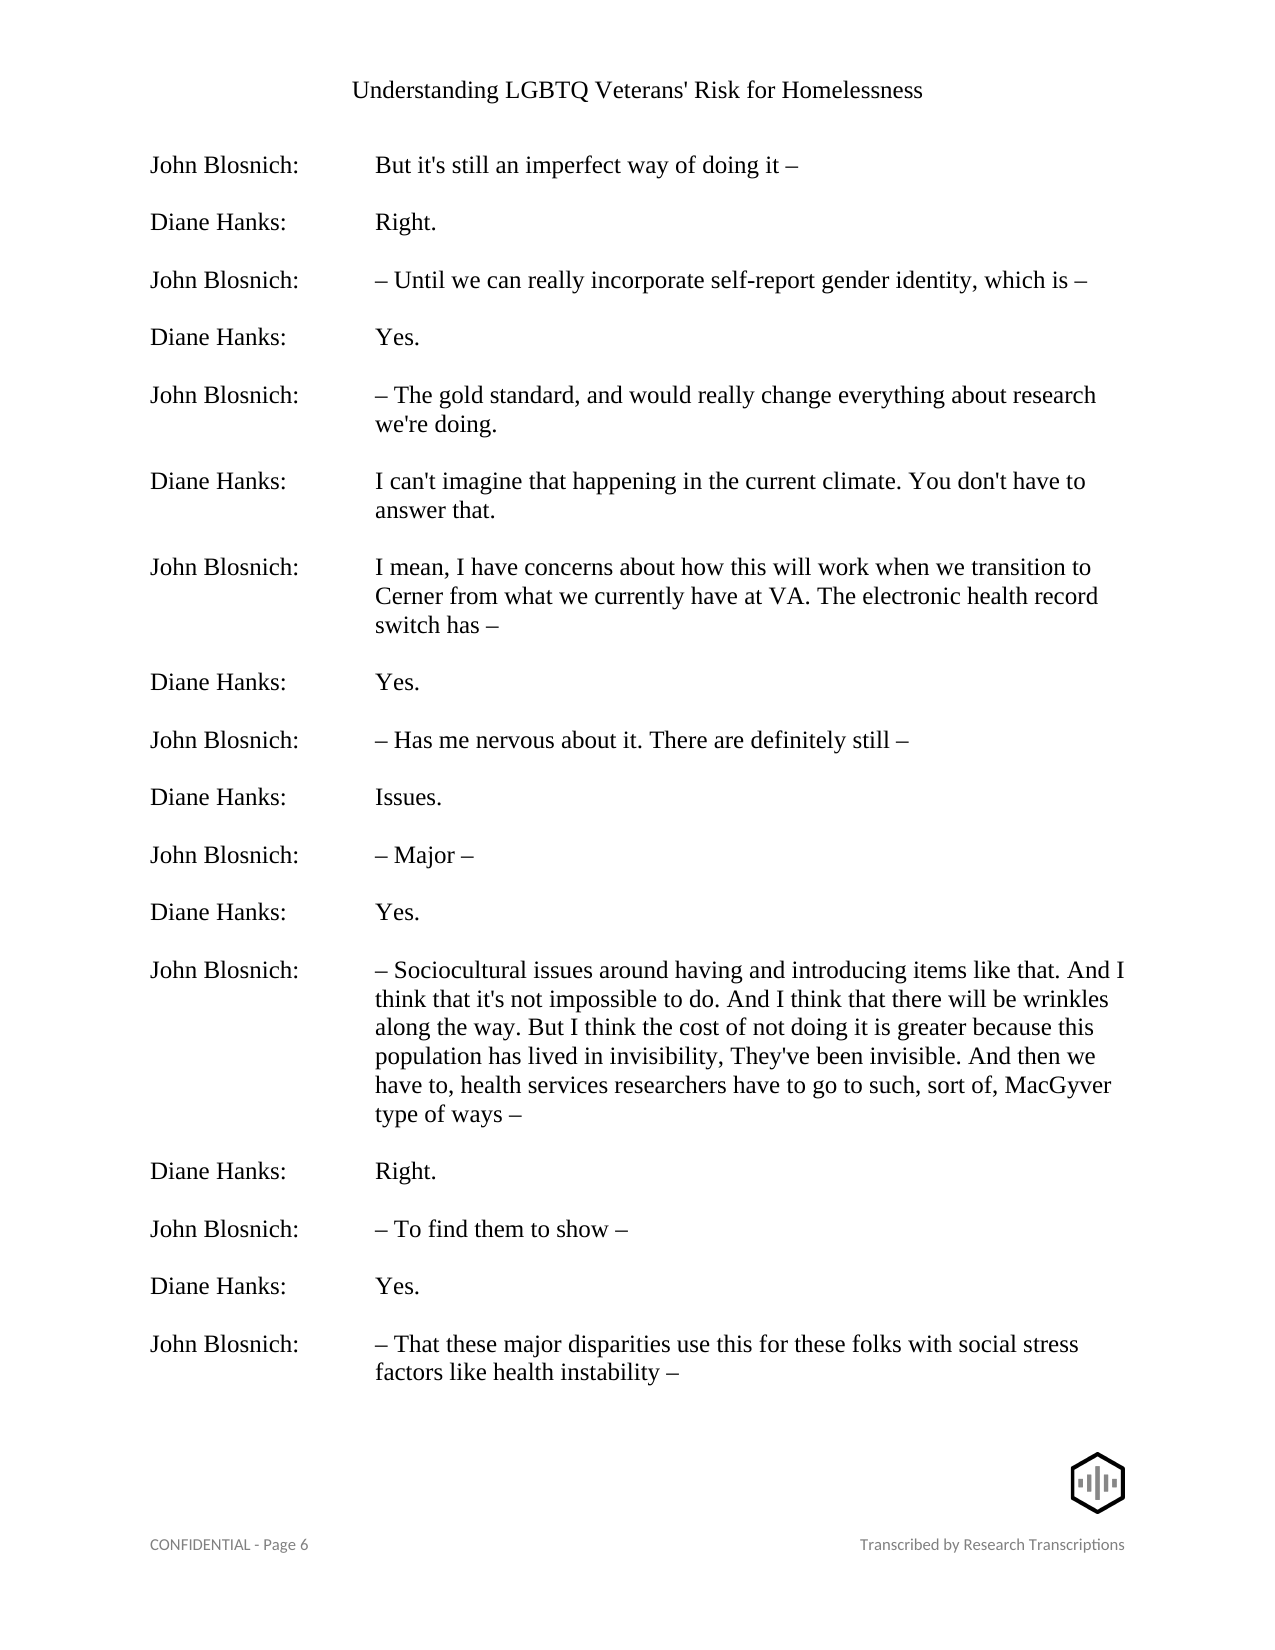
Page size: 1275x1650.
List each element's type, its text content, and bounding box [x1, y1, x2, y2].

text John Blosnich: – Sociocultural issues around having and introducing items like that. And I think that it's not impossible to do. And I think that there will be wrinkles along the way. But I think the cost of not doing it is greater because this population has lived in invisibility, They've been invisible. And then we have to, health services researchers have to go to such, sort of, MacGyver type of ways – [150, 955, 1125, 1127]
text John Blosnich: – Has me nervous about it. There are definitely still – [150, 725, 1125, 754]
text Diane Hanks: Right. [150, 207, 1125, 236]
text John Blosnich: – That these major disparities use this for these folks with social stress factors like health instability – [150, 1329, 1125, 1386]
text Diane Hanks: Issues. [150, 782, 1125, 811]
text Diane Hanks: Yes. [150, 667, 1125, 696]
text John Blosnich: I mean, I have concerns about how this will work when we transition to Cerner from what we currently have at VA. The electronic health record switch has – [150, 552, 1125, 639]
text John Blosnich: But it's still an imperfect way of doing it – [150, 150, 1125, 179]
text John Blosnich: – To find them to show – [150, 1214, 1125, 1242]
text Diane Hanks: Yes. [150, 897, 1125, 926]
text Diane Hanks: I can't imagine that happening in the current climate. You don't have to answer that. [150, 466, 1125, 524]
text Diane Hanks: Yes. [150, 322, 1125, 351]
text Diane Hanks: Right. [150, 1156, 1125, 1185]
text John Blosnich: – The gold standard, and would really change everything about research we're doing. [150, 380, 1125, 437]
picture [1070, 1452, 1125, 1514]
text John Blosnich: – Major – [150, 840, 1125, 869]
text Diane Hanks: Yes. [150, 1271, 1125, 1300]
text John Blosnich: – Until we can really incorporate self-report gender identity, which is – [150, 265, 1125, 294]
